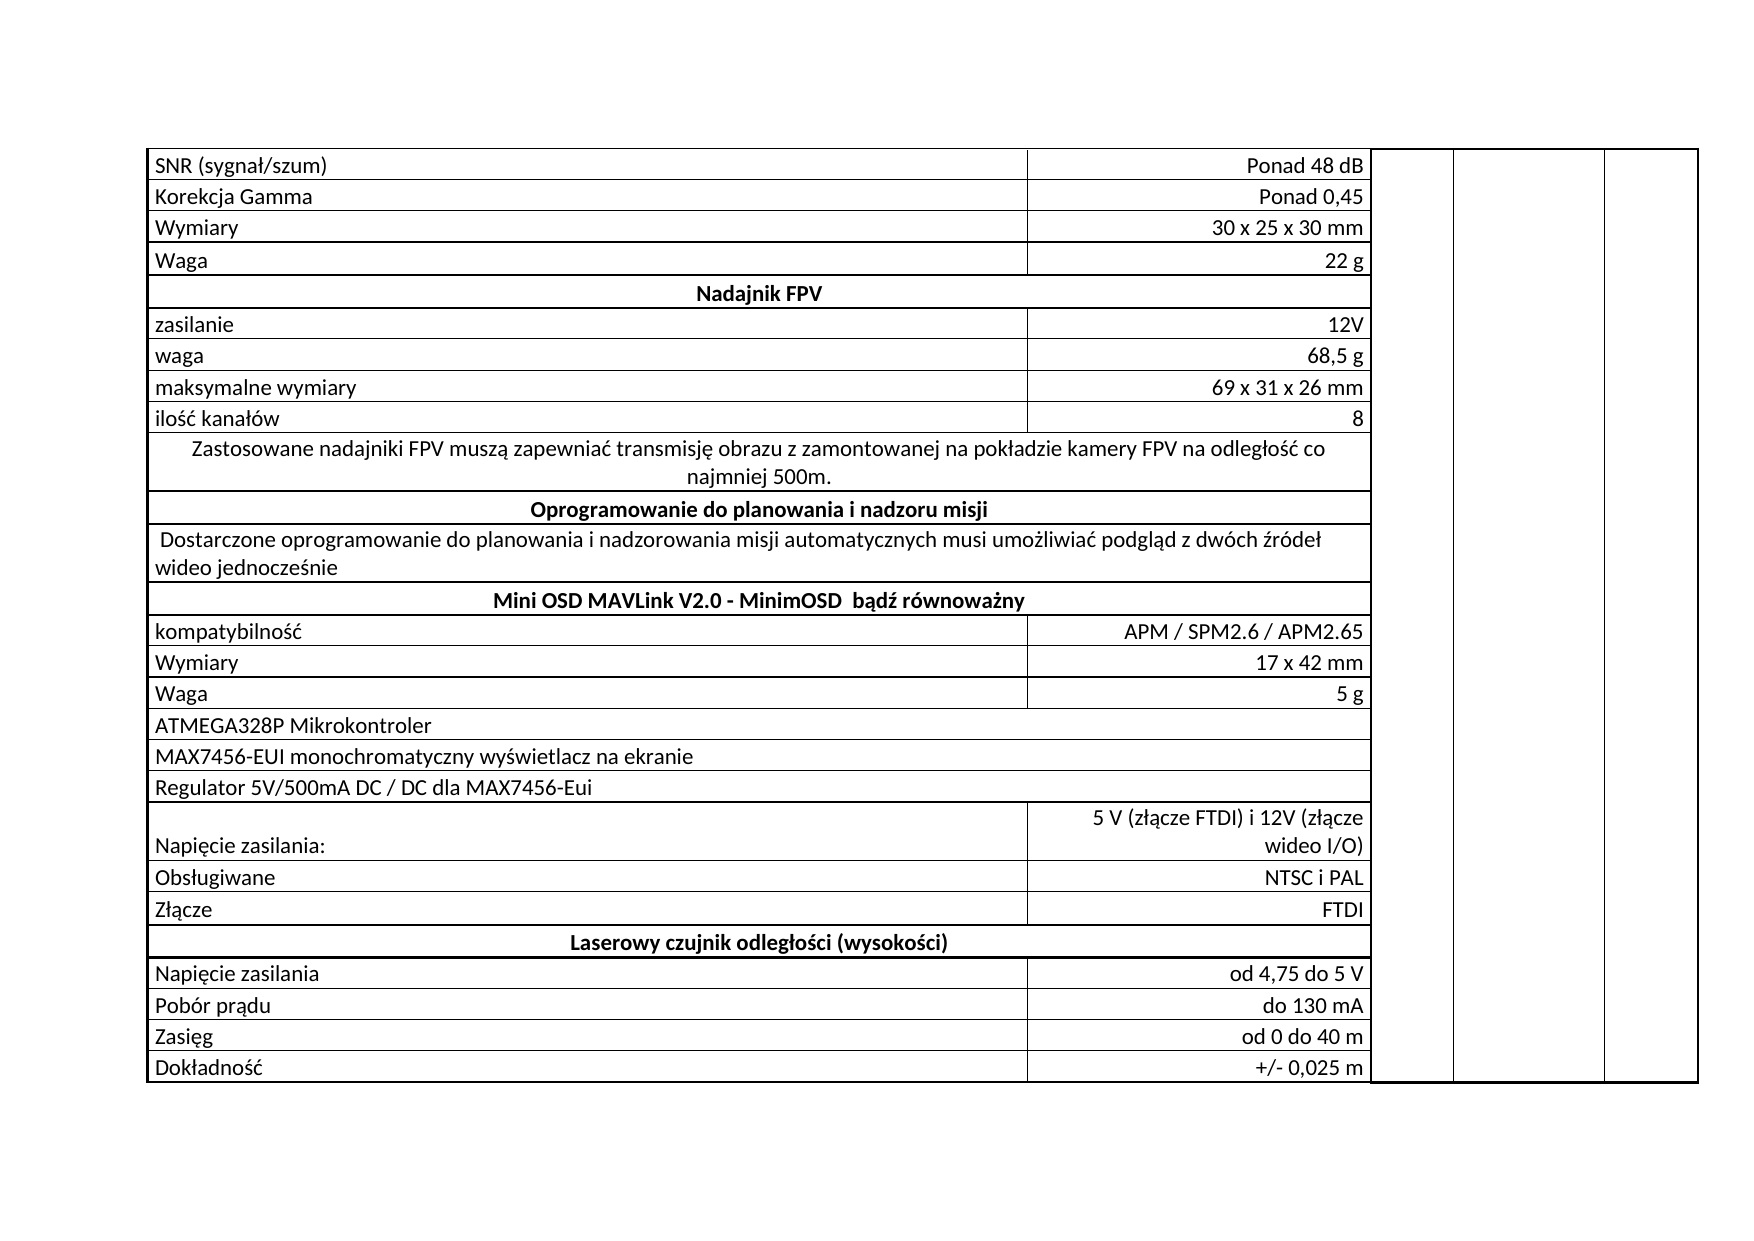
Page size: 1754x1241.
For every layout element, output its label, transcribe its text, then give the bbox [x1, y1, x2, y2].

table_cell 30 x 25 x 30 mm [1028, 211, 1370, 241]
table_cell Napięcie zasilania: [149, 803, 1027, 859]
table_cell MAX7456-EUI monochromatyczny wyświetlacz na ekranie [149, 740, 1370, 770]
table_cell Regulator 5V/500mA DC / DC dla MAX7456-Eui [149, 771, 1370, 801]
table_cell Korekcja Gamma [149, 180, 1027, 210]
table_cell ATMEGA328P Mikrokontroler [149, 709, 1370, 739]
table_cell Pobór prądu [149, 989, 1027, 1019]
table_cell 5 g [1028, 678, 1370, 708]
table_cell SNR (sygnał/szum) [149, 149, 1027, 179]
table_cell Waga [149, 243, 1027, 274]
table_cell Dokładność [149, 1051, 1027, 1081]
table_cell Zasięg [149, 1020, 1027, 1050]
table_cell Napięcie zasilania [149, 959, 1027, 988]
table_cell +/- 0,025 m [1028, 1051, 1370, 1081]
table_cell NTSC i PAL [1028, 861, 1370, 891]
table_cell od 0 do 40 m [1028, 1020, 1370, 1050]
table_cell Ponad 48 dB [1028, 149, 1370, 179]
table_cell Mini OSD MAVLink V2.0 - MinimOSD bądź równoważny [149, 583, 1370, 614]
table_cell Waga [149, 678, 1027, 708]
table_cell Nadajnik FPV [149, 276, 1370, 307]
table_cell waga [149, 339, 1027, 369]
table_cell Laserowy czujnik odległości (wysokości) [149, 926, 1370, 956]
table_cell kompatybilność [149, 616, 1027, 645]
table_cell Obsługiwane [149, 861, 1027, 891]
table_cell 69 x 31 x 26 mm [1028, 371, 1370, 401]
table_cell Wymiary [149, 211, 1027, 241]
table_cell Wymiary [149, 646, 1027, 676]
table_cell APM / SPM2.6 / APM2.65 [1028, 616, 1370, 645]
table_cell 12V [1028, 309, 1370, 338]
table_cell ilość kanałów [149, 402, 1027, 432]
table_cell 68,5 g [1028, 339, 1370, 369]
table_cell 17 x 42 mm [1028, 646, 1370, 676]
table_cell do 130 mA [1028, 989, 1370, 1019]
table_cell Dostarczone oprogramowanie do planowania i nadzorowania misji automatycznych musi umożliwiać podgląd z dwóch źródeł wideo jednocześnie [149, 525, 1370, 581]
table_cell Zastosowane nadajniki FPV muszą zapewniać transmisję obrazu z zamontowanej na pokładzie kamery FPV na odległość co najmniej 500m. [149, 433, 1370, 490]
table_cell od 4,75 do 5 V [1028, 959, 1370, 988]
table_cell FTDI [1028, 892, 1370, 923]
table_cell 22 g [1028, 243, 1370, 274]
table_cell Ponad 0,45 [1028, 180, 1370, 210]
table_cell 8 [1028, 402, 1370, 432]
table_cell Złącze [149, 892, 1027, 923]
table_cell Oprogramowanie do planowania i nadzoru misji [149, 492, 1370, 523]
table_cell maksymalne wymiary [149, 371, 1027, 401]
table_cell zasilanie [149, 309, 1027, 338]
table_cell 5 V (złącze FTDI) i 12V (złącze wideo I/O) [1028, 803, 1370, 859]
